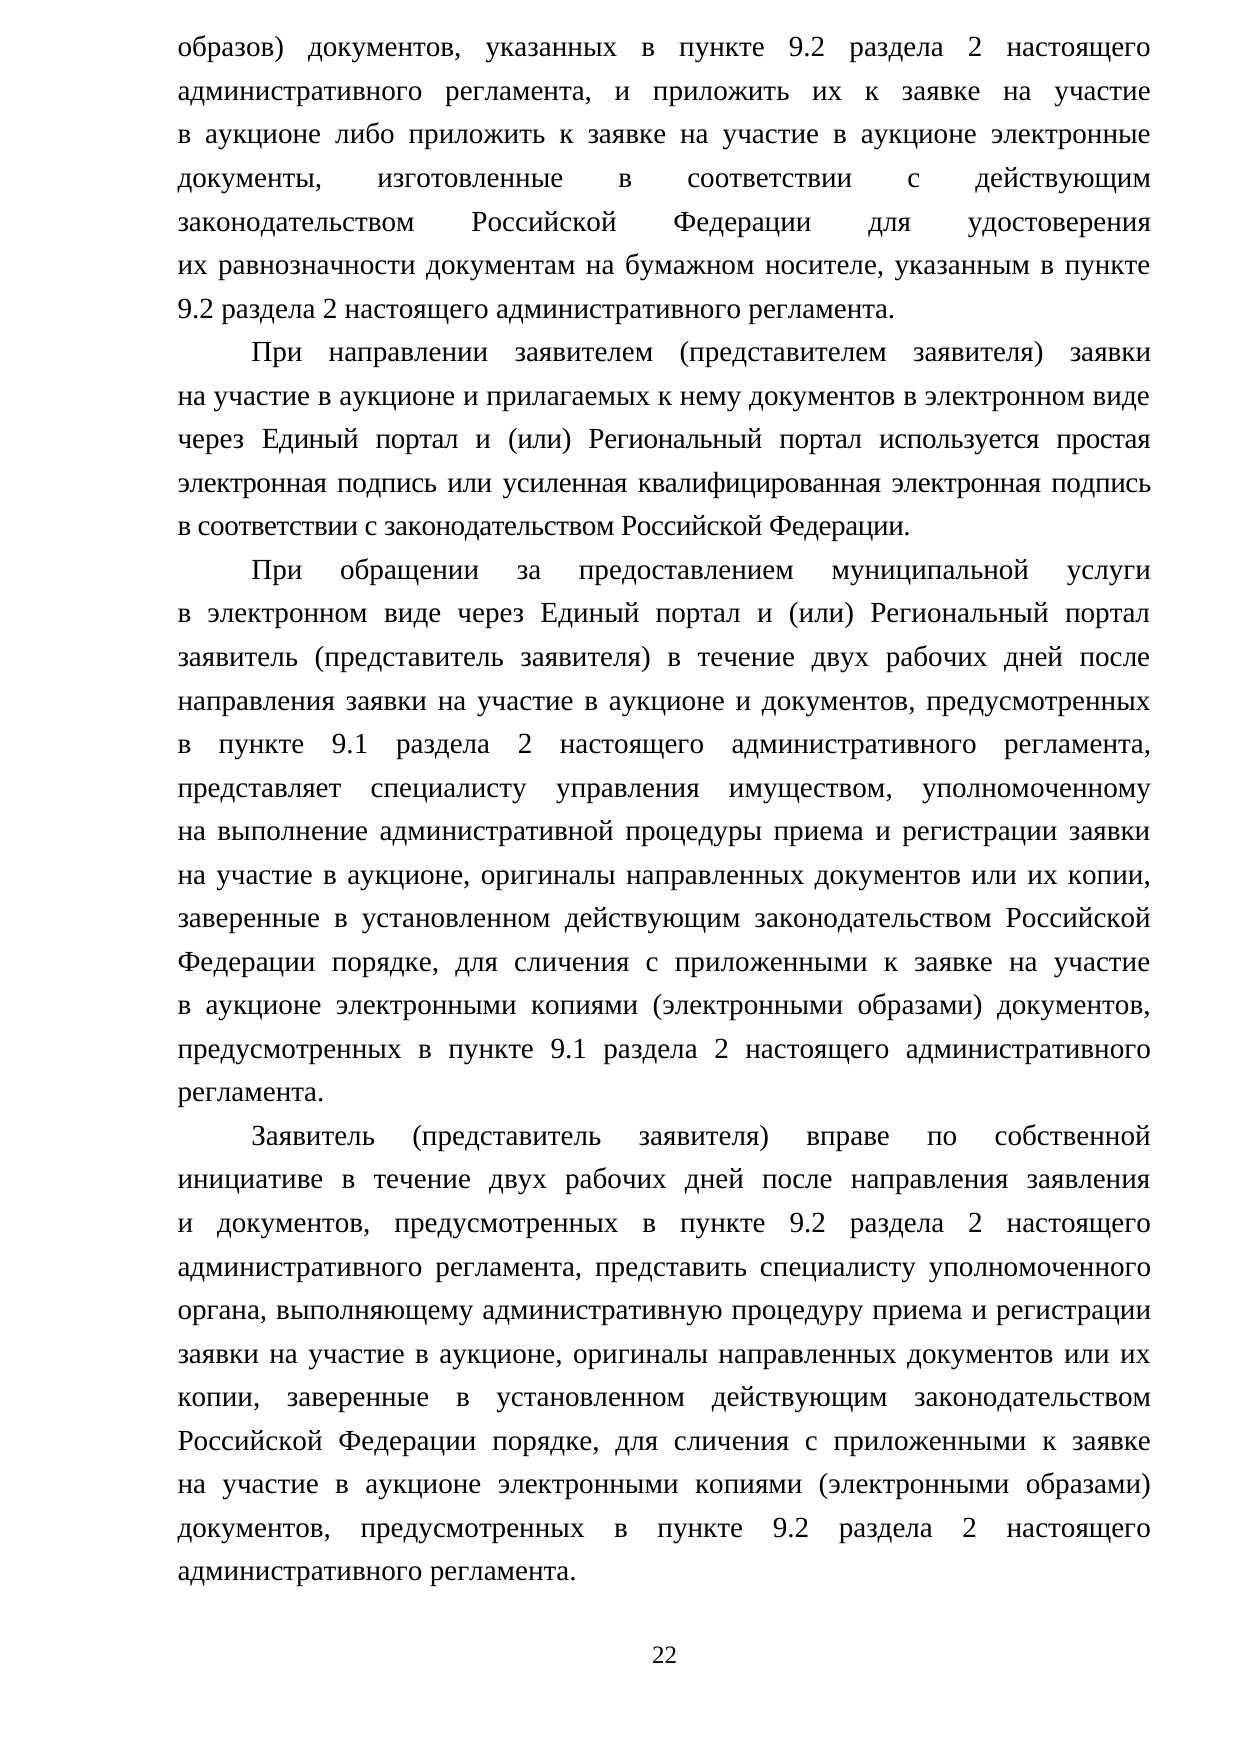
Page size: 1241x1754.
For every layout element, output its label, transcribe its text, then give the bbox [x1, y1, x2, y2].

text Заявитель (представитель заявителя) вправе по собственной инициативе в течение двух рабочих дней после направления заявления и документов, предусмотренных в пункте 9.2 раздела 2 настоящего административного регламента, представить специалисту уполномоченного органа, выполняющему административную процедуру приема и регистрации заявки на участие в аукционе, оригиналы направленных документов или их копии, заверенные в установленном действующим законодательством Российской Федерации порядке, для сличения с приложенными к заявке на участие в аукционе электронными копиями (электронными образами) документов, предусмотренных в пункте 9.2 раздела 2 настоящего административного регламента. [177, 1118, 1152, 1587]
text 22 [177, 1641, 1152, 1669]
text При направлении заявителем (представителем заявителя) заявки на участие в аукционе и прилагаемых к нему документов в электронном виде через Единый портал и (или) Региональный портал используется простая электронная подпись или усиленная квалифицированная электронная подпись в соответствии с законодательством Российской Федерации. [177, 334, 1152, 542]
text При обращении за предоставлением муниципальной услуги в электронном виде через Единый портал и (или) Региональный портал заявитель (представитель заявителя) в течение двух рабочих дней после направления заявки на участие в аукционе и документов, предусмотренных в пункте 9.1 раздела 2 настоящего административного регламента, представляет специалисту управления имуществом, уполномоченному на выполнение административной процедуры приема и регистрации заявки на участие в аукционе, оригиналы направленных документов или их копии, заверенные в установленном действующим законодательством Российской Федерации порядке, для сличения с приложенными к заявке на участие в аукционе электронными копиями (электронными образами) документов, предусмотренных в пункте 9.1 раздела 2 настоящего административного регламента. [177, 552, 1152, 1108]
text образов) документов, указанных в пункте 9.2 раздела 2 настоящего административного регламента, и приложить их к заявке на участие в аукционе либо приложить к заявке на участие в аукционе электронные документы, изготовленные в соответствии с действующим законодательством Российской Федерации для удостоверения их равнозначности документам на бумажном носителе, указанным в пункте 9.2 раздела 2 настоящего административного регламента. [177, 29, 1152, 324]
